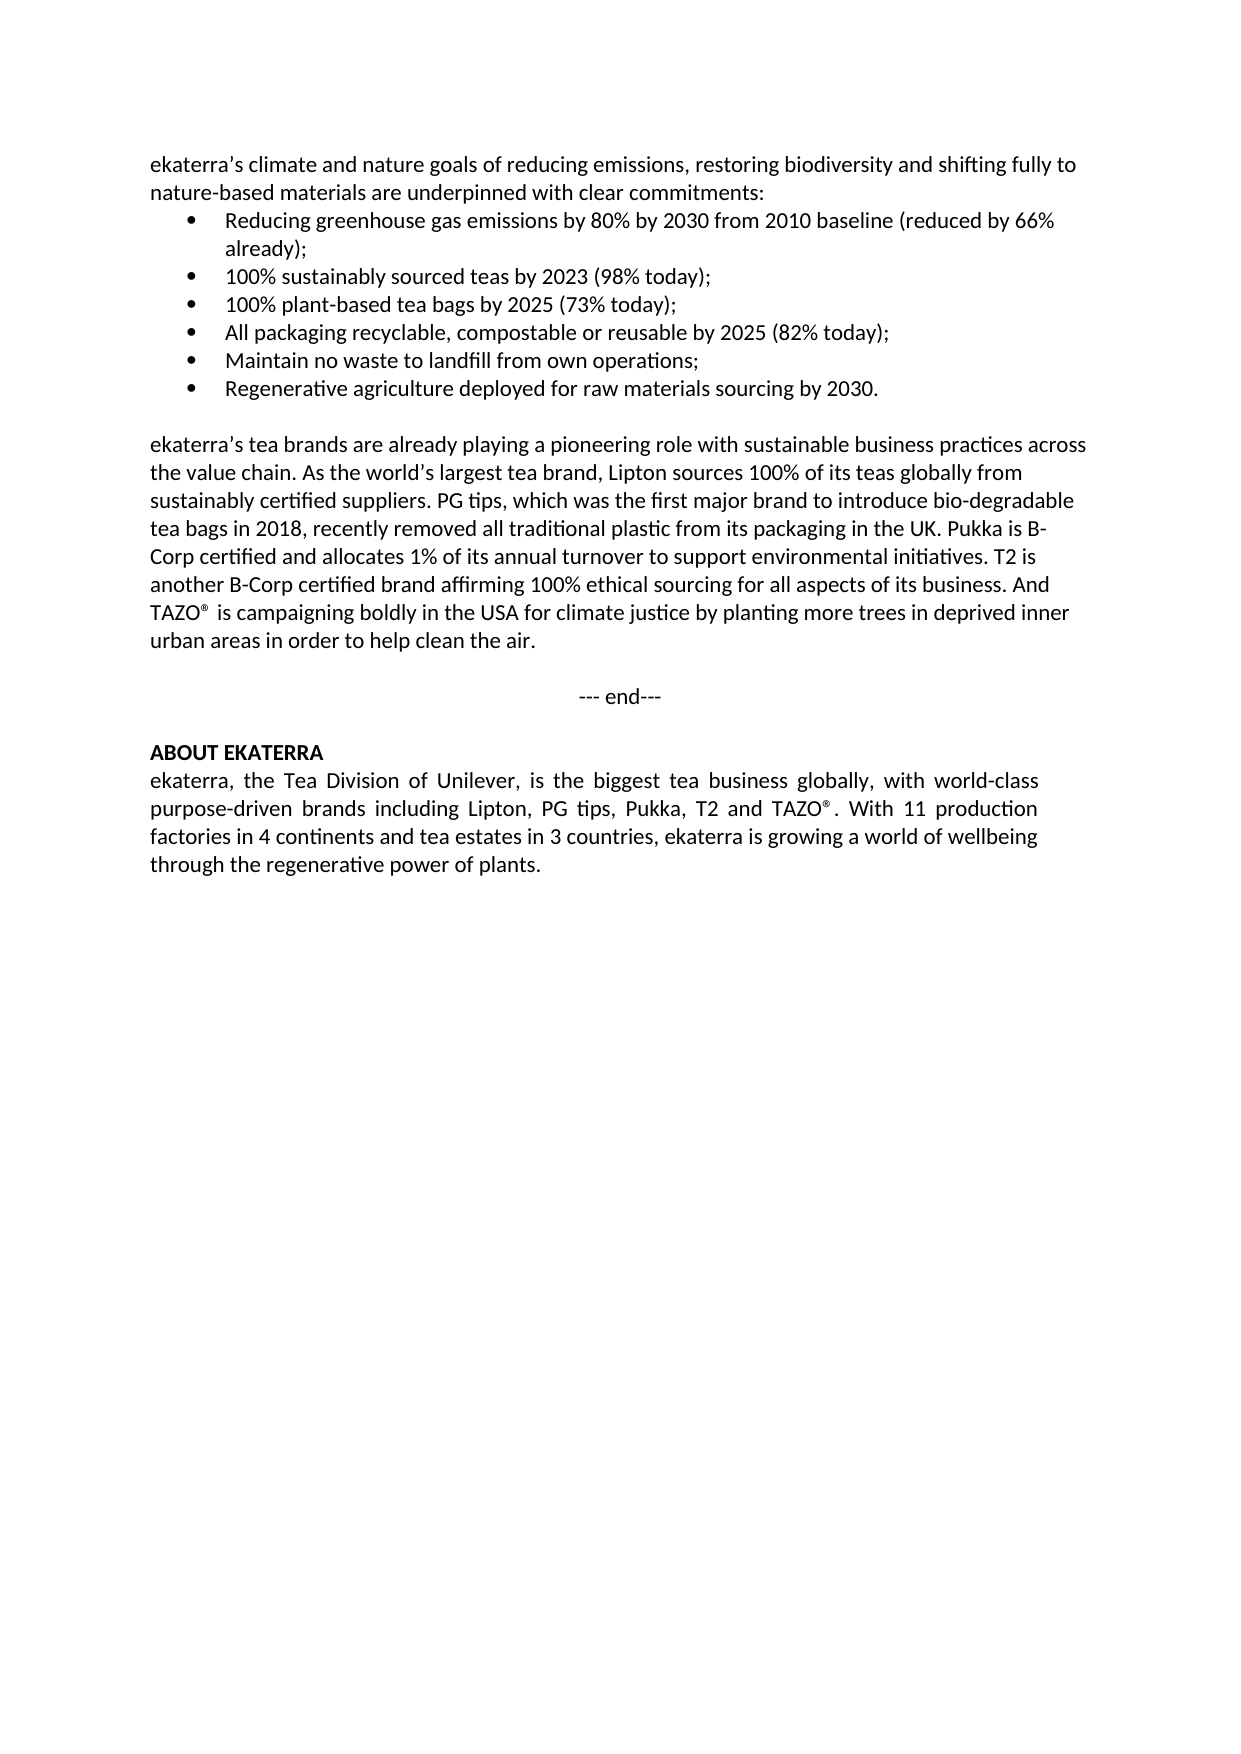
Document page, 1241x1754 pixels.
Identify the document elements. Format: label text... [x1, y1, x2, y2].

list Reducing greenhouse gas emissions by 80% by 2030 from 2010 baseline (reduced by 66% already); [187, 206, 1090, 262]
text ABOUT EKATERRA [150, 738, 1090, 766]
text ekaterra, the Tea Division of Unilever, is the biggest tea business globally, with world-class purpose-driven brands including Lipton, PG tips, Pukka, T2 and TAZO®. With 11 production factories in 4 continents and tea estates in 3 countries, ekaterra is growing a world of wellbeing through the regenerative power of plants. [150, 766, 1040, 878]
list 100% sustainably sourced teas by 2023 (98% today); [187, 262, 1090, 290]
text ekaterra’s climate and nature goals of reducing emissions, restoring biodiversity and shifting fully to nature-based materials are underpinned with clear commitments: [150, 150, 1090, 206]
list All packaging recyclable, compostable or reusable by 2025 (82% today); [187, 318, 1090, 346]
text --- end--- [150, 682, 1090, 710]
text ekaterra’s tea brands are already playing a pioneering role with sustainable business practices across the value chain. As the world’s largest tea brand, Lipton sources 100% of its teas globally from sustainably certified suppliers. PG tips, which was the first major brand to introduce bio-degradable tea bags in 2018, recently removed all traditional plastic from its packaging in the UK. Pukka is B-Corp certified and allocates 1% of its annual turnover to support environmental initiatives. T2 is another B-Corp certified brand affirming 100% ethical sourcing for all aspects of its business. And TAZO® is campaigning boldly in the USA for climate justice by planting more trees in deprived inner urban areas in order to help clean the air. [150, 430, 1090, 654]
list Maintain no waste to landfill from own operations; [187, 346, 1090, 374]
list Regenerative agriculture deployed for raw materials sourcing by 2030. [187, 374, 1090, 402]
list 100% plant-based tea bags by 2025 (73% today); [187, 290, 1090, 318]
